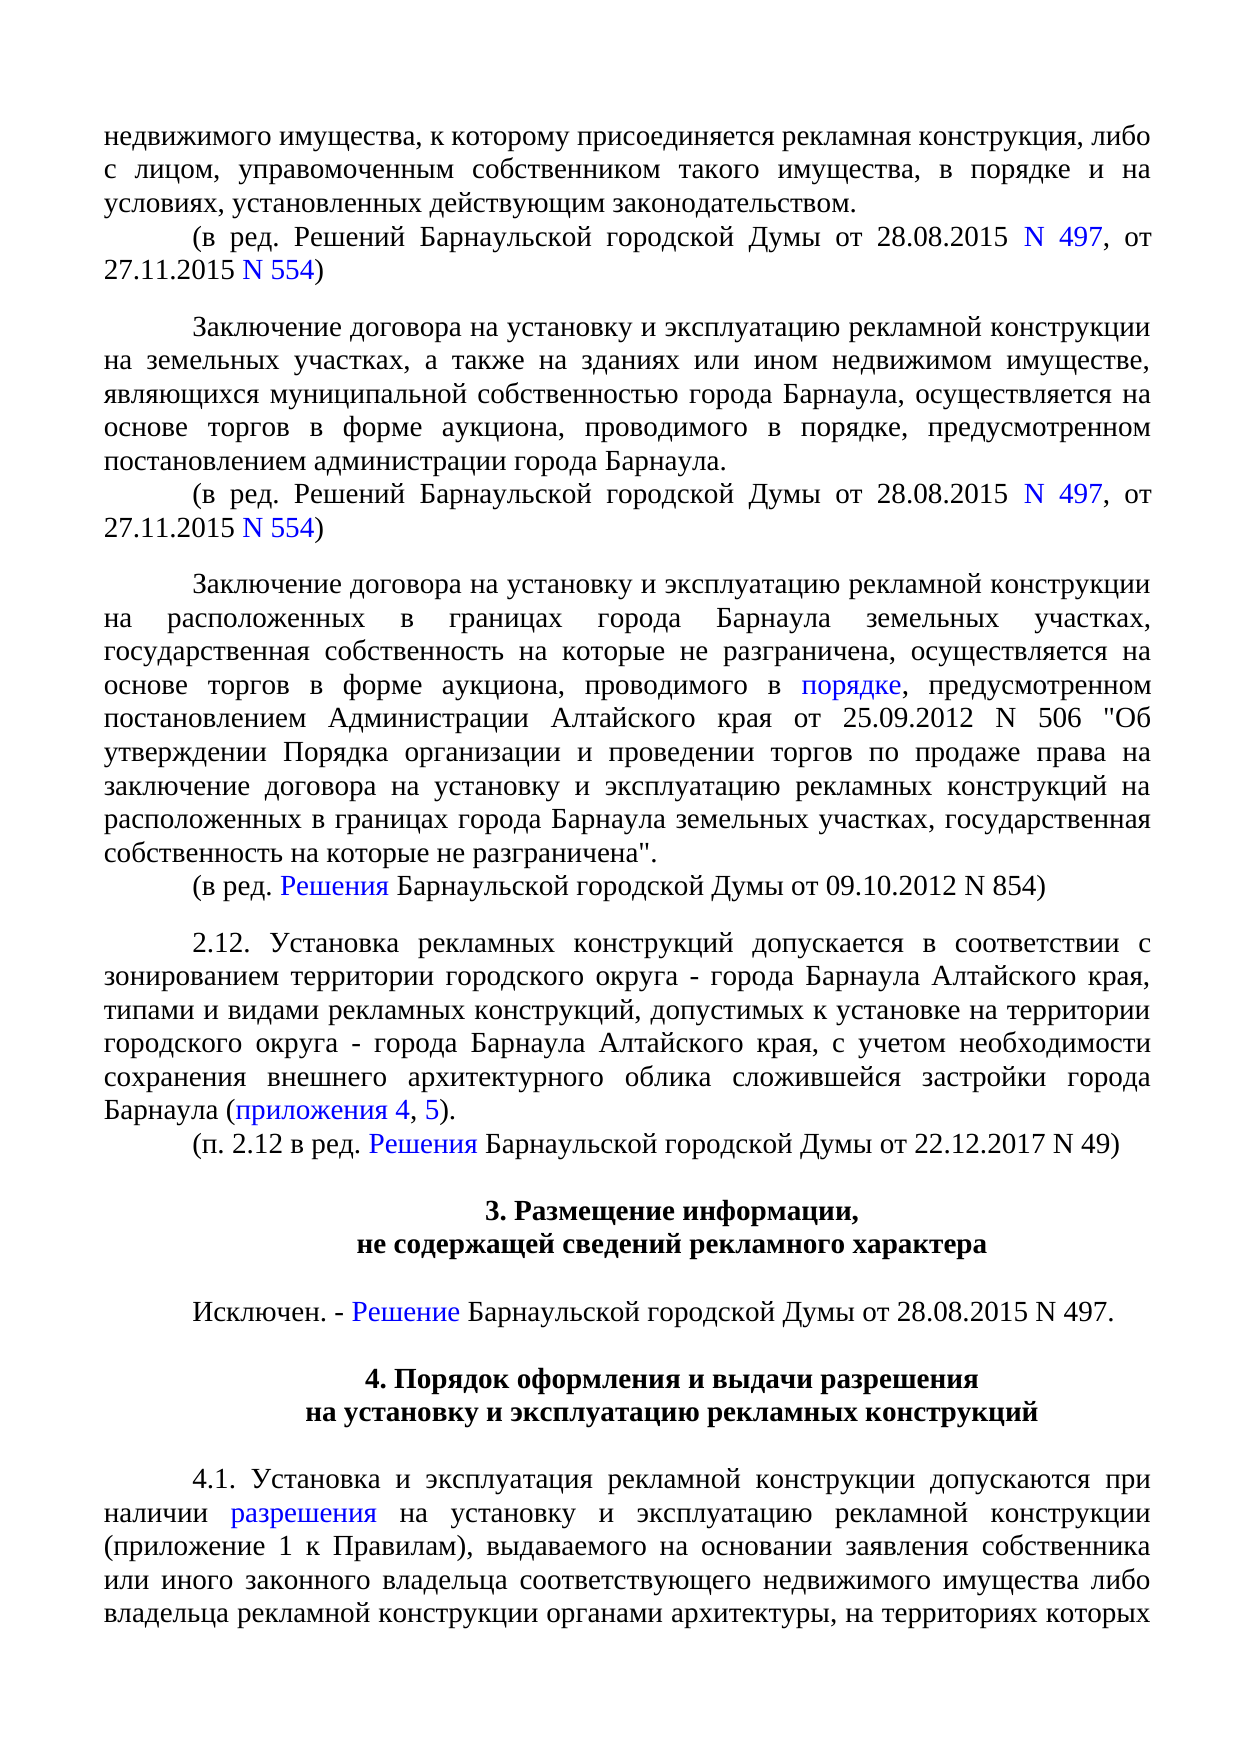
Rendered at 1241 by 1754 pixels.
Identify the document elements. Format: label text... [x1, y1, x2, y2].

text Заключение договора на установку и эксплуатацию рекламной конструкции на земельных участках, а также на зданиях или ином недвижимом имуществе, являющихся муниципальной собственностью города Барнаула, осуществляется на основе торгов в форме аукциона, проводимого в порядке, предусмотренном постановлением администрации города Барнаула. [103, 309, 1152, 476]
text (п. 2.12 в ред. Решения Барнаульской городской Думы от 22.12.2017 N 49) [103, 1126, 1152, 1159]
text (в ред. Решений Барнаульской городской Думы от 28.08.2015 N 497, от 27.11.2015 N 554) [103, 219, 1152, 286]
title 4. Порядок оформления и выдачи разрешения [103, 1361, 1152, 1394]
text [103, 118, 1152, 219]
title не содержащей сведений рекламного характера [103, 1227, 1152, 1260]
text 2.12. Установка рекламных конструкций допускается в соответствии с зонированием территории городского округа - города Барнаула Алтайского края, типами и видами рекламных конструкций, допустимых к установке на территории городского округа - города Барнаула Алтайского края, с учетом необходимости сохранения внешнего архитектурного облика сложившейся застройки города Барнаула (приложения 4, 5). [103, 925, 1152, 1126]
title на установку и эксплуатацию рекламных конструкций [103, 1394, 1152, 1428]
text Исключен. - Решение Барнаульской городской Думы от 28.08.2015 N 497. [103, 1294, 1152, 1327]
text Заключение договора на установку и эксплуатацию рекламной конструкции на расположенных в границах города Барнаула земельных участках, государственная собственность на которые не разграничена, осуществляется на основе торгов в форме аукциона, проводимого в порядке, предусмотренном постановлением Администрации Алтайского края от 25.09.2012 N 506 "Об утверждении Порядка организации и проведении торгов по продаже права на заключение договора на установку и эксплуатацию рекламных конструкций на расположенных в границах города Барнаула земельных участках, государственная собственность на которые не разграничена". [103, 566, 1152, 868]
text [103, 1461, 1152, 1629]
text (в ред. Решения Барнаульской городской Думы от 09.10.2012 N 854) [103, 868, 1152, 902]
title 3. Размещение информации, [103, 1193, 1152, 1227]
text (в ред. Решений Барнаульской городской Думы от 28.08.2015 N 497, от 27.11.2015 N 554) [103, 476, 1152, 543]
